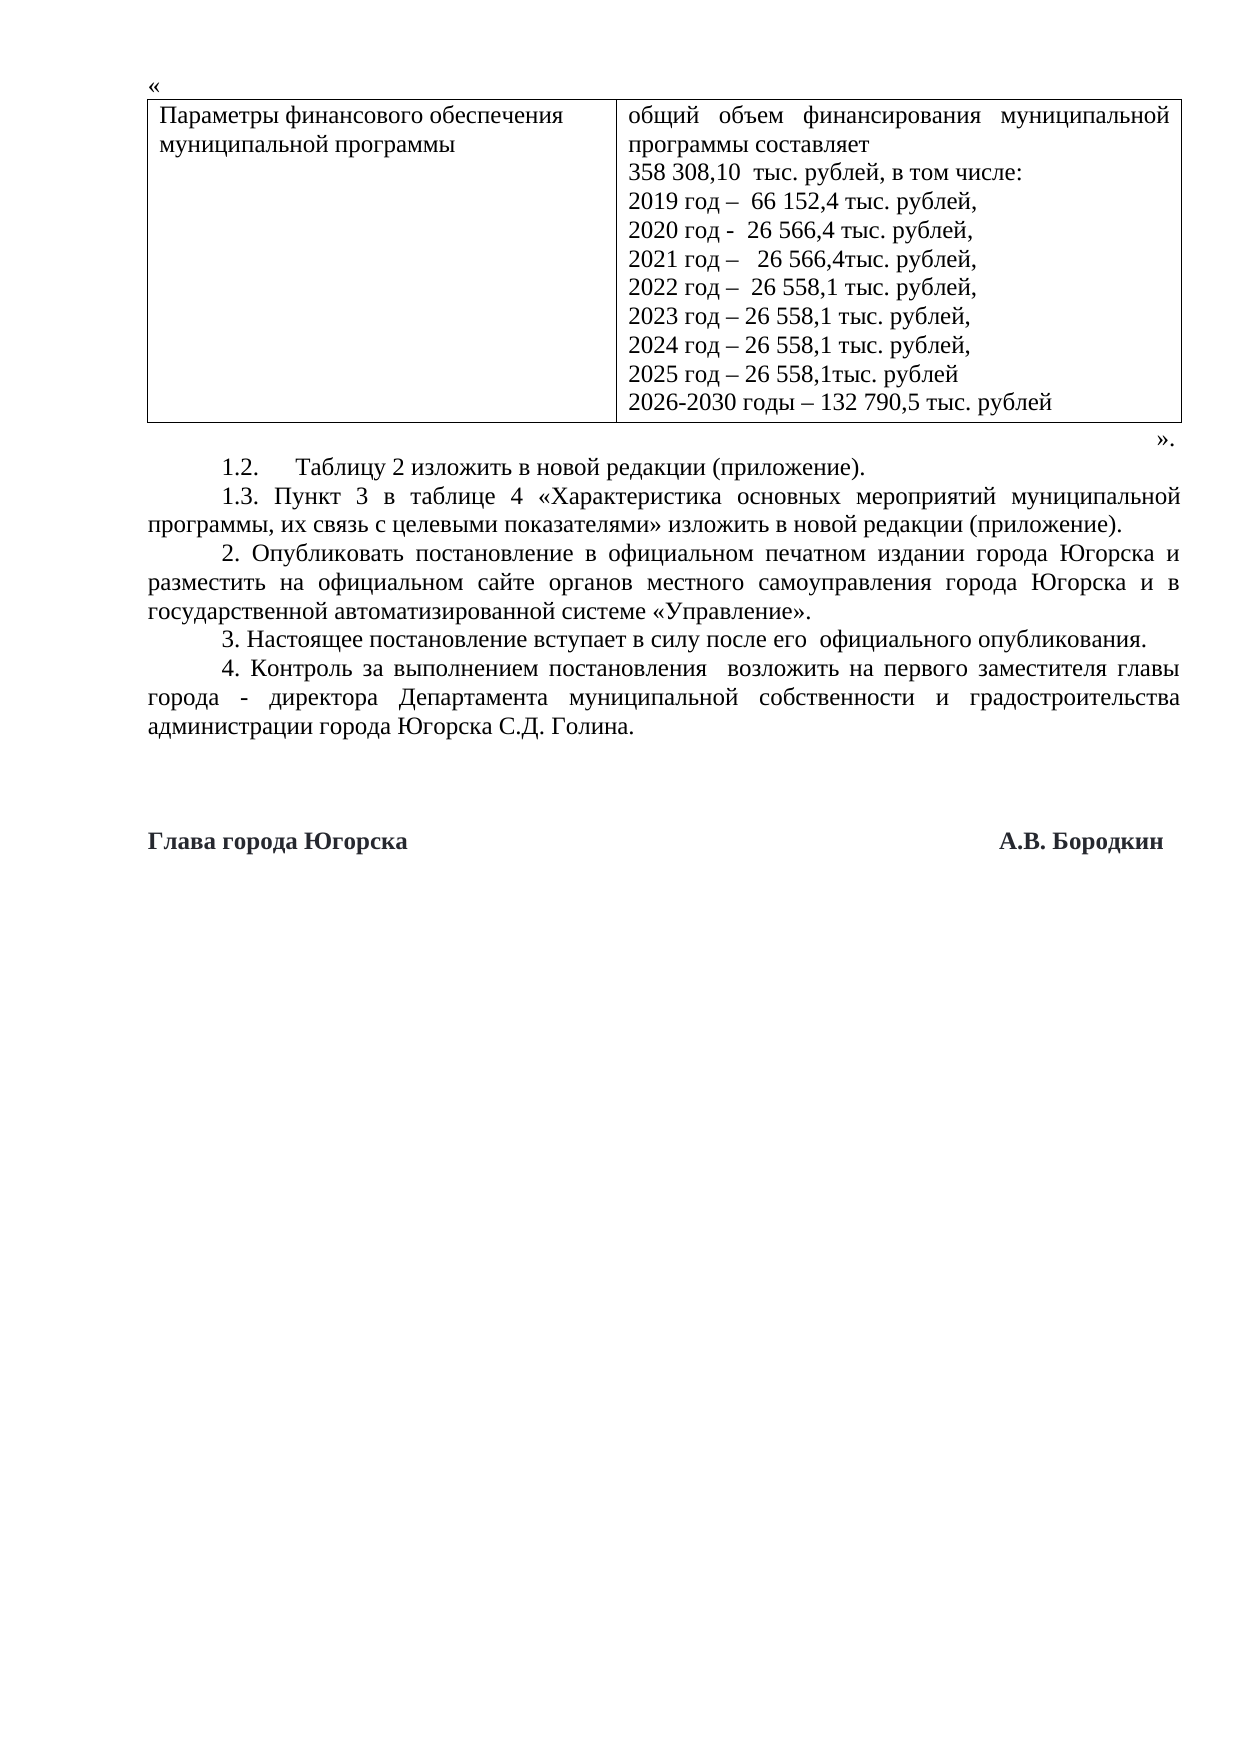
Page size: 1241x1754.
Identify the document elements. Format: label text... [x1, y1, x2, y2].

text ». [148, 423, 1181, 452]
text 3. Настоящее постановление вступает в силу после его официального опубликования. [148, 624, 1181, 653]
table_header Параметры финансового обеспечения муниципальной программы [148, 100, 616, 422]
text 2. Опубликовать постановление в официальном печатном издании города Югорска и разместить на официальном сайте органов местного самоуправления города Югорска и в государственной автоматизированной системе «Управление». [148, 538, 1181, 624]
list Таблицу 2 изложить в новой редакции (приложение). [221, 452, 1181, 481]
text 1.3. Пункт 3 в таблице 4 «Характеристика основных мероприятий муниципальной программы, их связь с целевыми показателями» изложить в новой редакции (приложение). [148, 481, 1181, 538]
text « [148, 70, 1181, 99]
text 4. Контроль за выполнением постановления возложить на первого заместителя главы города - директора Департамента муниципальной собственности и градостроительства администрации города Югорска С.Д. Голина. [148, 653, 1181, 739]
table_header общий объем финансирования муниципальной программы составляет 358 308,10 тыс. рублей, в том числе: 2019 год – 66 152,4 тыс. рублей, 2020 год - 26 566,4 тыс. рублей, 2021 год – 26 566,4тыс. рублей, 2022 год – 26 558,1 тыс. рублей, 2023 год – 26 558,1 тыс. рублей, 2024 год – 26 558,1 тыс. рублей, 2025 год – 26 558,1тыс. рублей 2026-2030 годы – 132 790,5 тыс. рублей [617, 100, 1181, 422]
text Глава города Югорска А.В. Бородкин [148, 826, 1181, 854]
